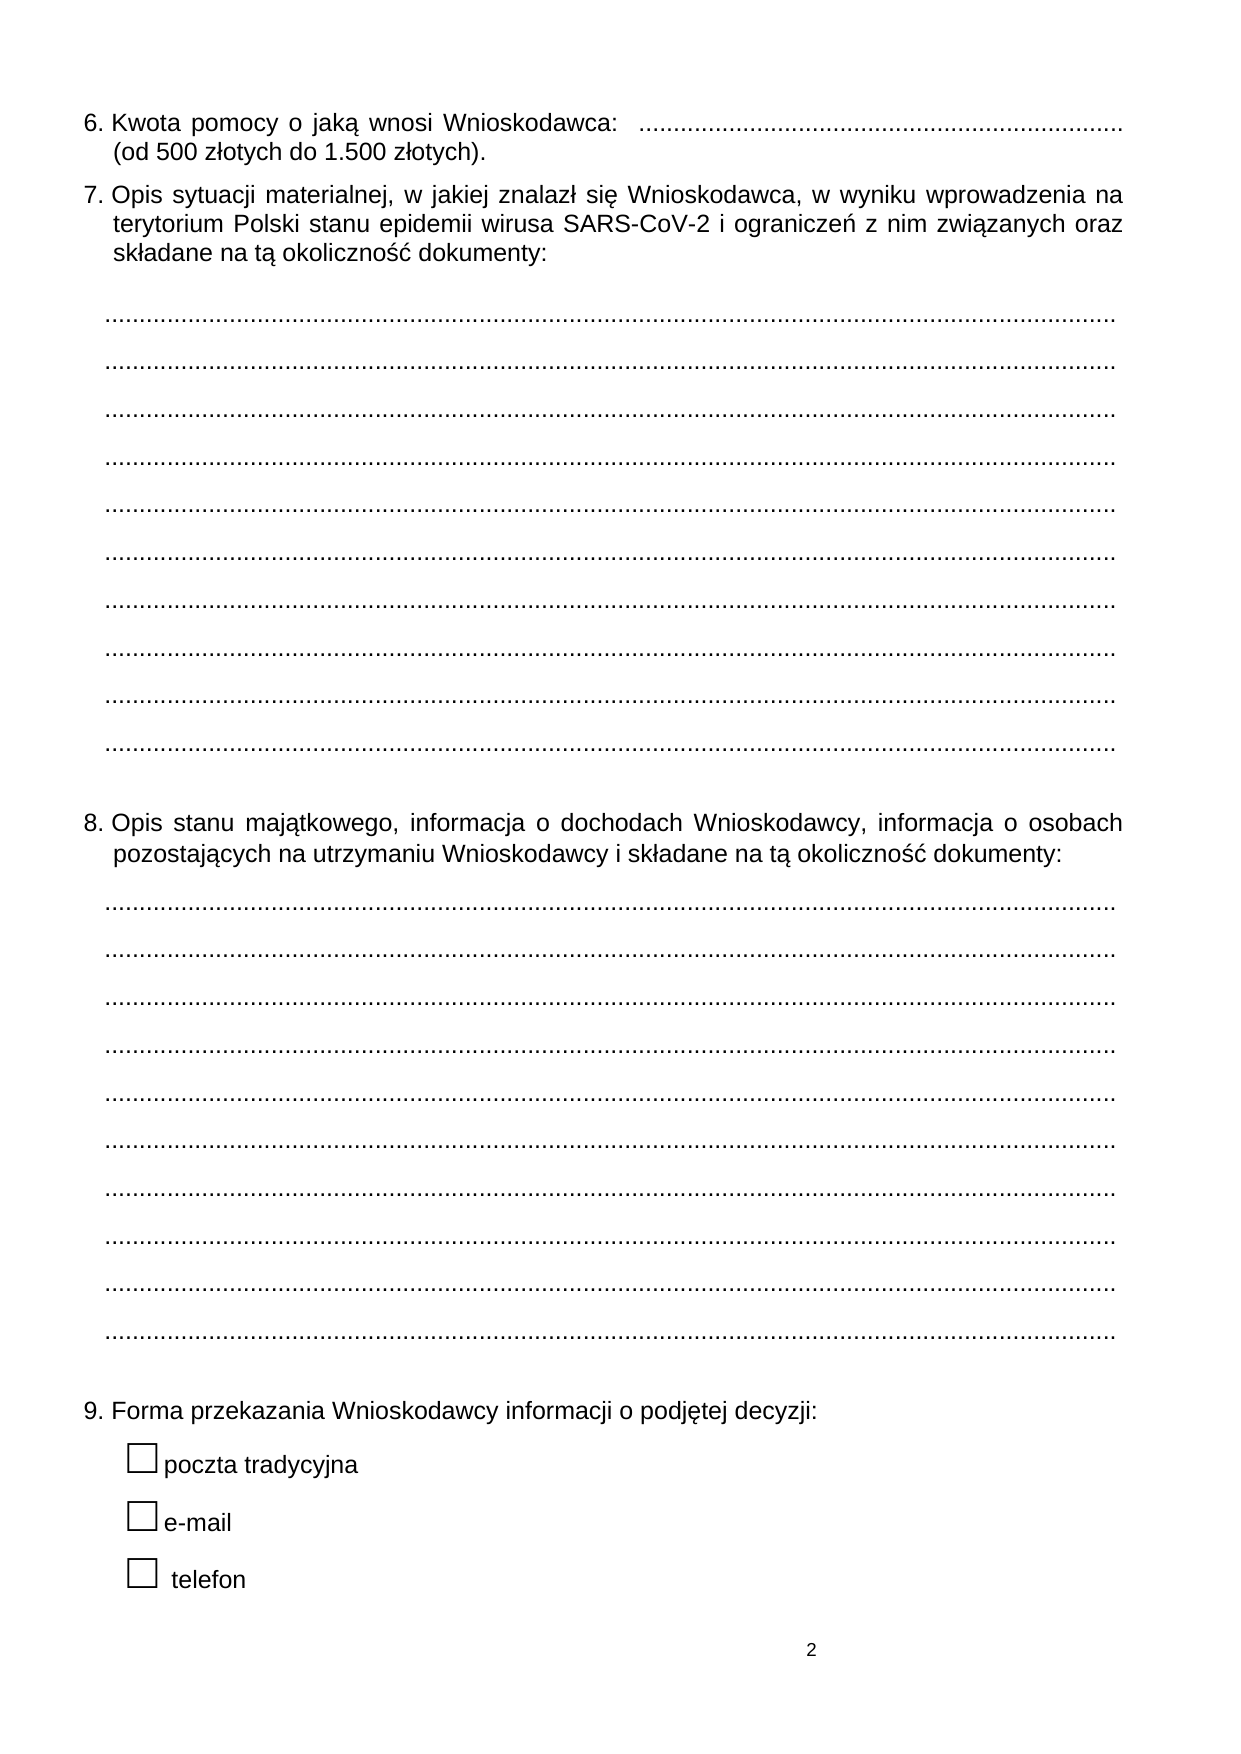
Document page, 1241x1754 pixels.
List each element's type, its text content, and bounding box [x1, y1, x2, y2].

text .................................................................................................................................................. [104, 394, 1125, 423]
text .................................................................................................................................................. [104, 1077, 1125, 1106]
text .................................................................................................................................................. [104, 1316, 1125, 1345]
text .................................................................................................................................................. [104, 887, 1125, 915]
text .................................................................................................................................................. [104, 1268, 1125, 1297]
text .................................................................................................................................................. [104, 585, 1125, 614]
list Kwota pomocy o jaką wnosi Wnioskodawca: ...................................................................... (od 500 złotych do 1.500 złotych). [83, 108, 1125, 166]
text □ telefon [83, 1542, 1125, 1599]
text .................................................................................................................................................. [104, 728, 1125, 757]
text .................................................................................................................................................. [104, 934, 1125, 963]
text .................................................................................................................................................. [104, 1030, 1125, 1058]
text .................................................................................................................................................. [104, 442, 1125, 471]
text .................................................................................................................................................. [104, 346, 1125, 375]
text .................................................................................................................................................. [104, 1125, 1125, 1154]
text .................................................................................................................................................. [104, 537, 1125, 566]
text .................................................................................................................................................. [104, 680, 1125, 709]
list Forma przekazania Wnioskodawcy informacji o podjętej decyzji: [83, 1396, 1125, 1425]
text .................................................................................................................................................. [104, 982, 1125, 1011]
text □ poczta tradycyjna [83, 1427, 1125, 1484]
list Opis sytuacji materialnej, w jakiej znalazł się Wnioskodawca, w wyniku wprowadzenia na terytorium Polski stanu epidemii wirusa SARS-CoV-2 i ograniczeń z nim związanych oraz składane na tą okoliczność dokumenty: [83, 180, 1125, 266]
text .................................................................................................................................................. [104, 1173, 1125, 1202]
text .................................................................................................................................................. [104, 299, 1125, 327]
text .................................................................................................................................................. [104, 633, 1125, 661]
list Opis stanu majątkowego, informacja o dochodach Wnioskodawcy, informacja o osobach pozostających na utrzymaniu Wnioskodawcy i składane na tą okoliczność dokumenty: [83, 808, 1125, 868]
text .................................................................................................................................................. [104, 489, 1125, 518]
text .................................................................................................................................................. [104, 1221, 1125, 1249]
text □ e-mail [83, 1484, 1125, 1542]
